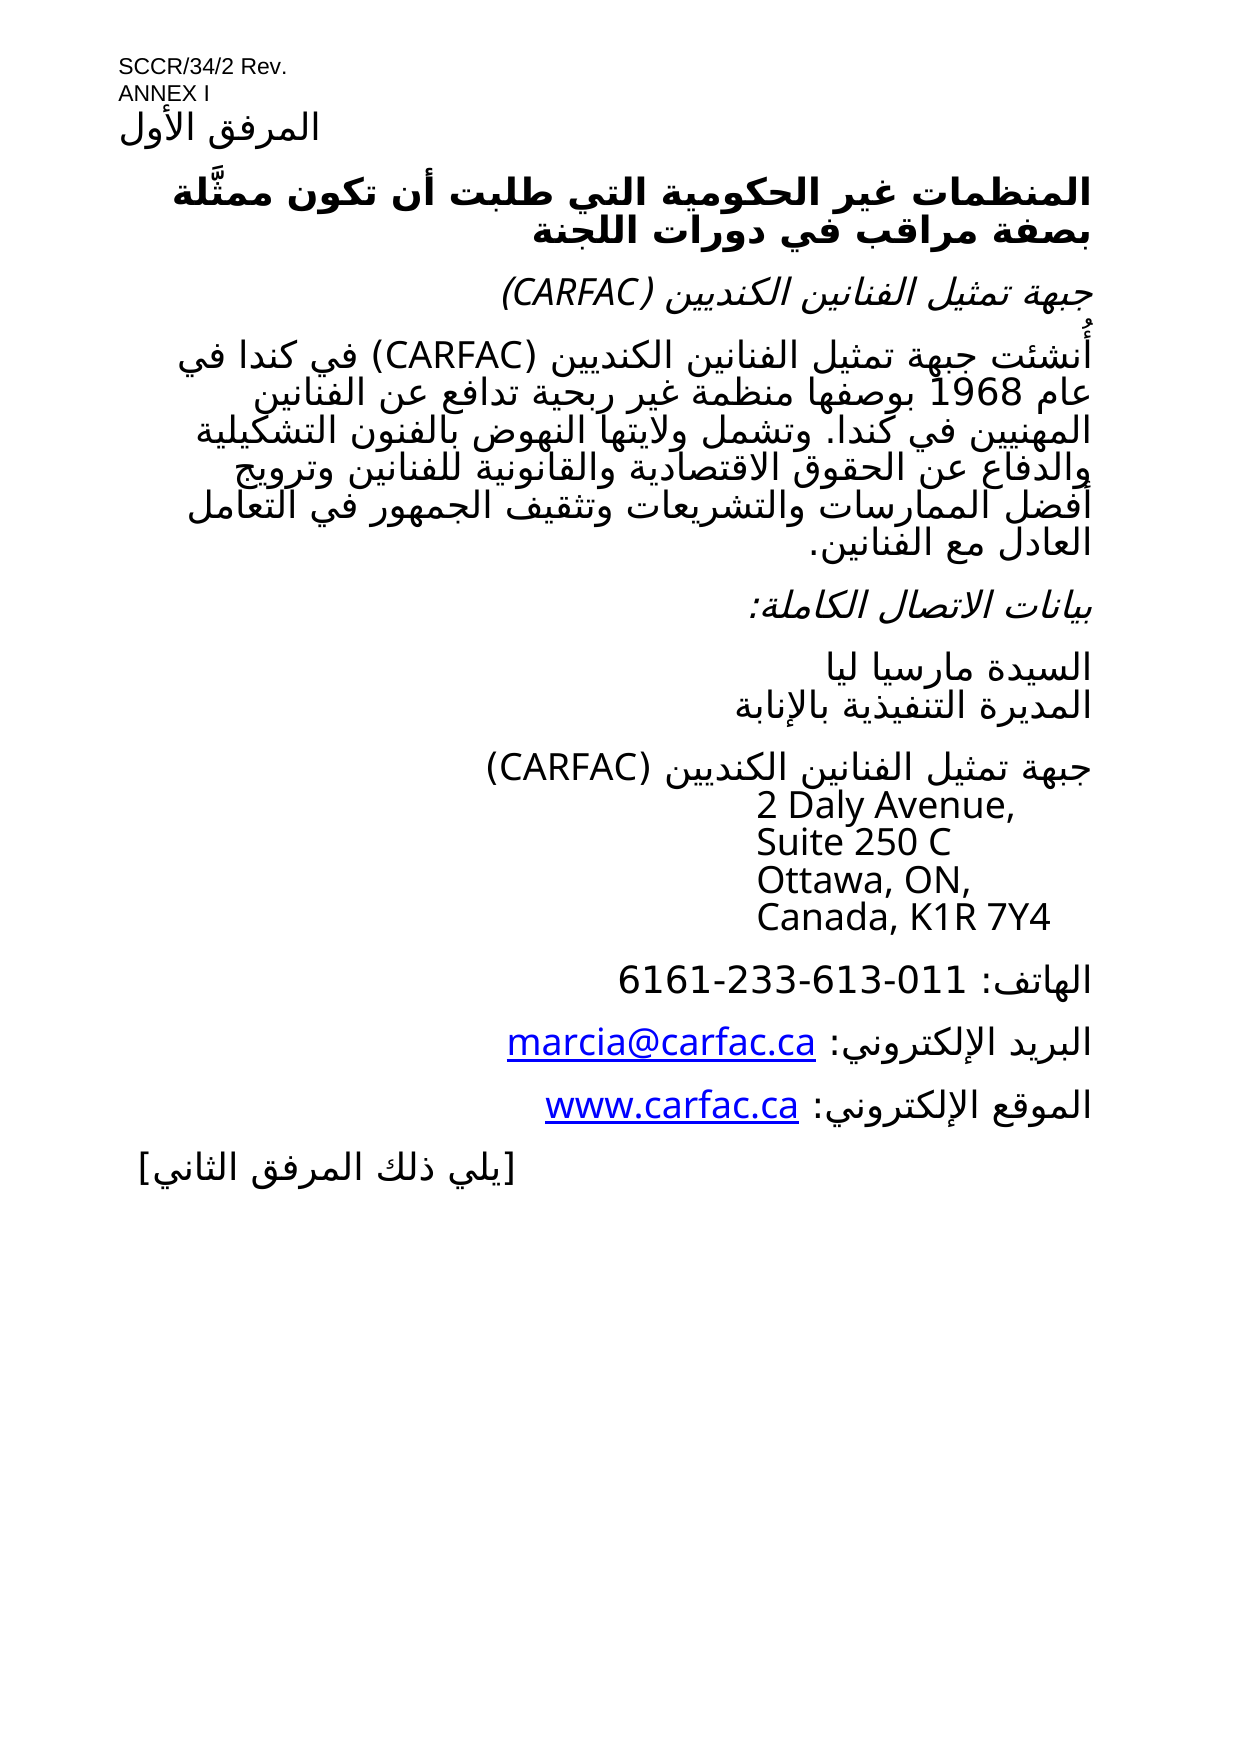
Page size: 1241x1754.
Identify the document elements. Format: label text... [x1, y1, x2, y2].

text جبهة تمثيل الفنانين الكنديين (CARFAC) [118, 751, 1092, 788]
text Ottawa, ON, Canada, K1R 7Y4 [756, 863, 1092, 938]
text السيدة مارسيا ليا [118, 651, 1092, 688]
text المديرة التنفيذية بالإنابة [118, 688, 1092, 726]
text المنظمات غير الحكومية التي طلبت أن تكون ممثَّلة بصفة مراقب ‏في دورات اللجنة [118, 176, 1092, 251]
text أُنشئت جبهة تمثيل الفنانين الكنديين (CARFAC) في كندا في عام 1968 بوصفها منظمة غير ربحية تدافع عن الفنانين المهنيين في كندا. وتشمل ولايتها النهوض بالفنون التشكيلية والدفاع عن الحقوق الاقتصادية والقانونية للفنانين وترويج أفضل الممارسات والتشريعات وتثقيف الجمهور في التعامل العادل مع الفنانين. [118, 338, 1092, 563]
text بيانات الاتصال الكاملة: [118, 588, 1092, 626]
text [يلي ذلك المرفق الثاني] [306, 1151, 516, 1188]
text الهاتف: 011-613-233-6161 [118, 963, 1092, 1001]
text البريد الإلكتروني: marcia@carfac.ca [118, 1026, 958, 1063]
text جبهة تمثيل الفنانين الكنديين (CARFAC) [118, 276, 1092, 313]
text [يلي ذلك المرفق الثاني] [118, 1151, 346, 1188]
text البريد الإلكتروني: marcia@carfac.ca [907, 1026, 1075, 1063]
text 2 Daly Avenue, Suite 250 C [756, 788, 1092, 863]
text الموقع الإلكتروني: www.carfac.ca [118, 1088, 1092, 1126]
